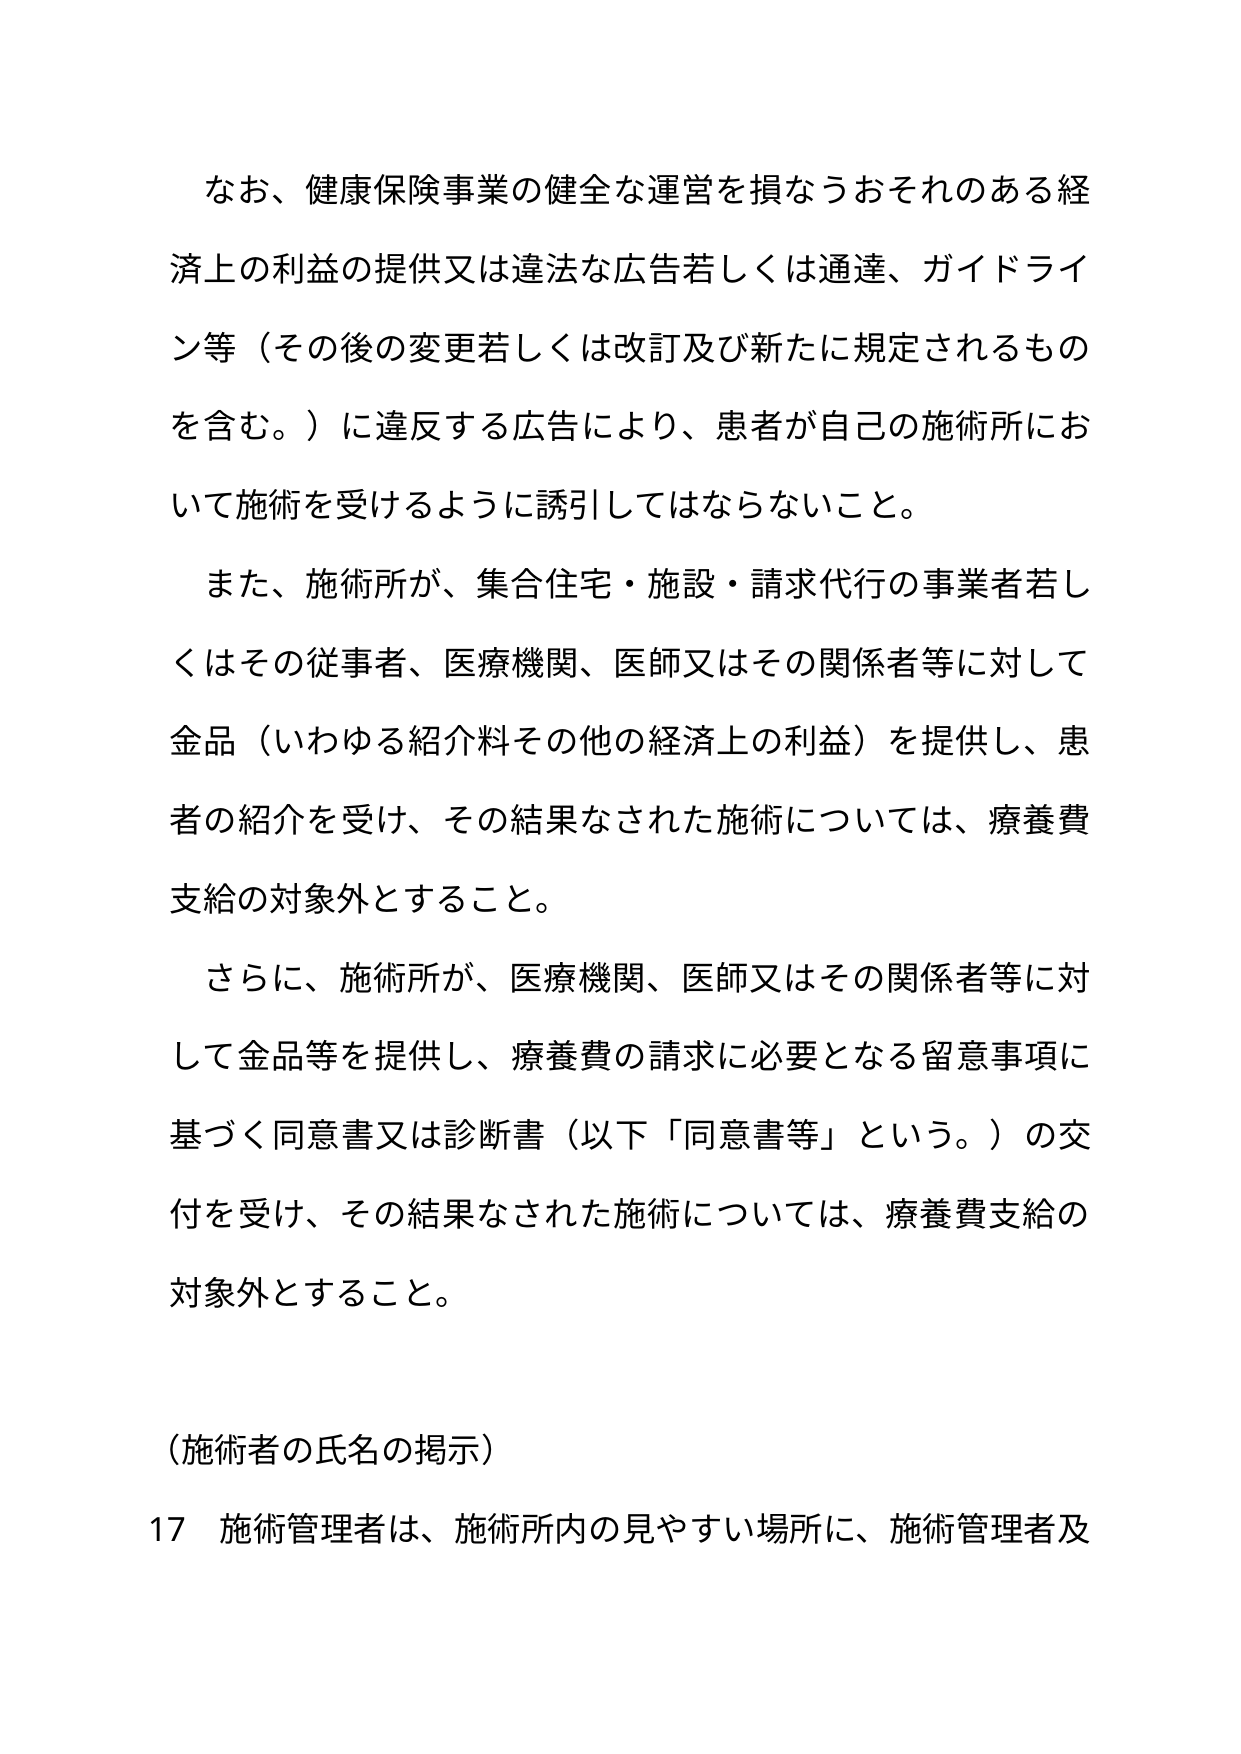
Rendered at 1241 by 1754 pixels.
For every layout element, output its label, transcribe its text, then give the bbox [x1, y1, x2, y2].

text （施術者の氏名の掲示） [148, 1408, 1092, 1487]
text また、施術所が、集合住宅・施設・請求代行の事業者若しくはその従事者、医療機関、医師又はその関係者等に対して金品（いわゆる紹介料その他の経済上の利益）を提供し、患者の紹介を受け、その結果なされた施術については、療養費支給の対象外とすること。 [169, 542, 1092, 936]
text なお、健康保険事業の健全な運営を損なうおそれのある経済上の利益の提供又は違法な広告若しくは通達、ガイドライン等（その後の変更若しくは改訂及び新たに規定されるものを含む。）に違反する広告により、患者が自己の施術所において施術を受けるように誘引してはならないこと。 [169, 148, 1092, 542]
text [148, 1487, 1092, 1566]
text さらに、施術所が、医療機関、医師又はその関係者等に対して金品等を提供し、療養費の請求に必要となる留意事項に基づく同意書又は診断書（以下「同意書等」という。）の交付を受け、その結果なされた施術については、療養費支給の対象外とすること。 [169, 936, 1092, 1330]
